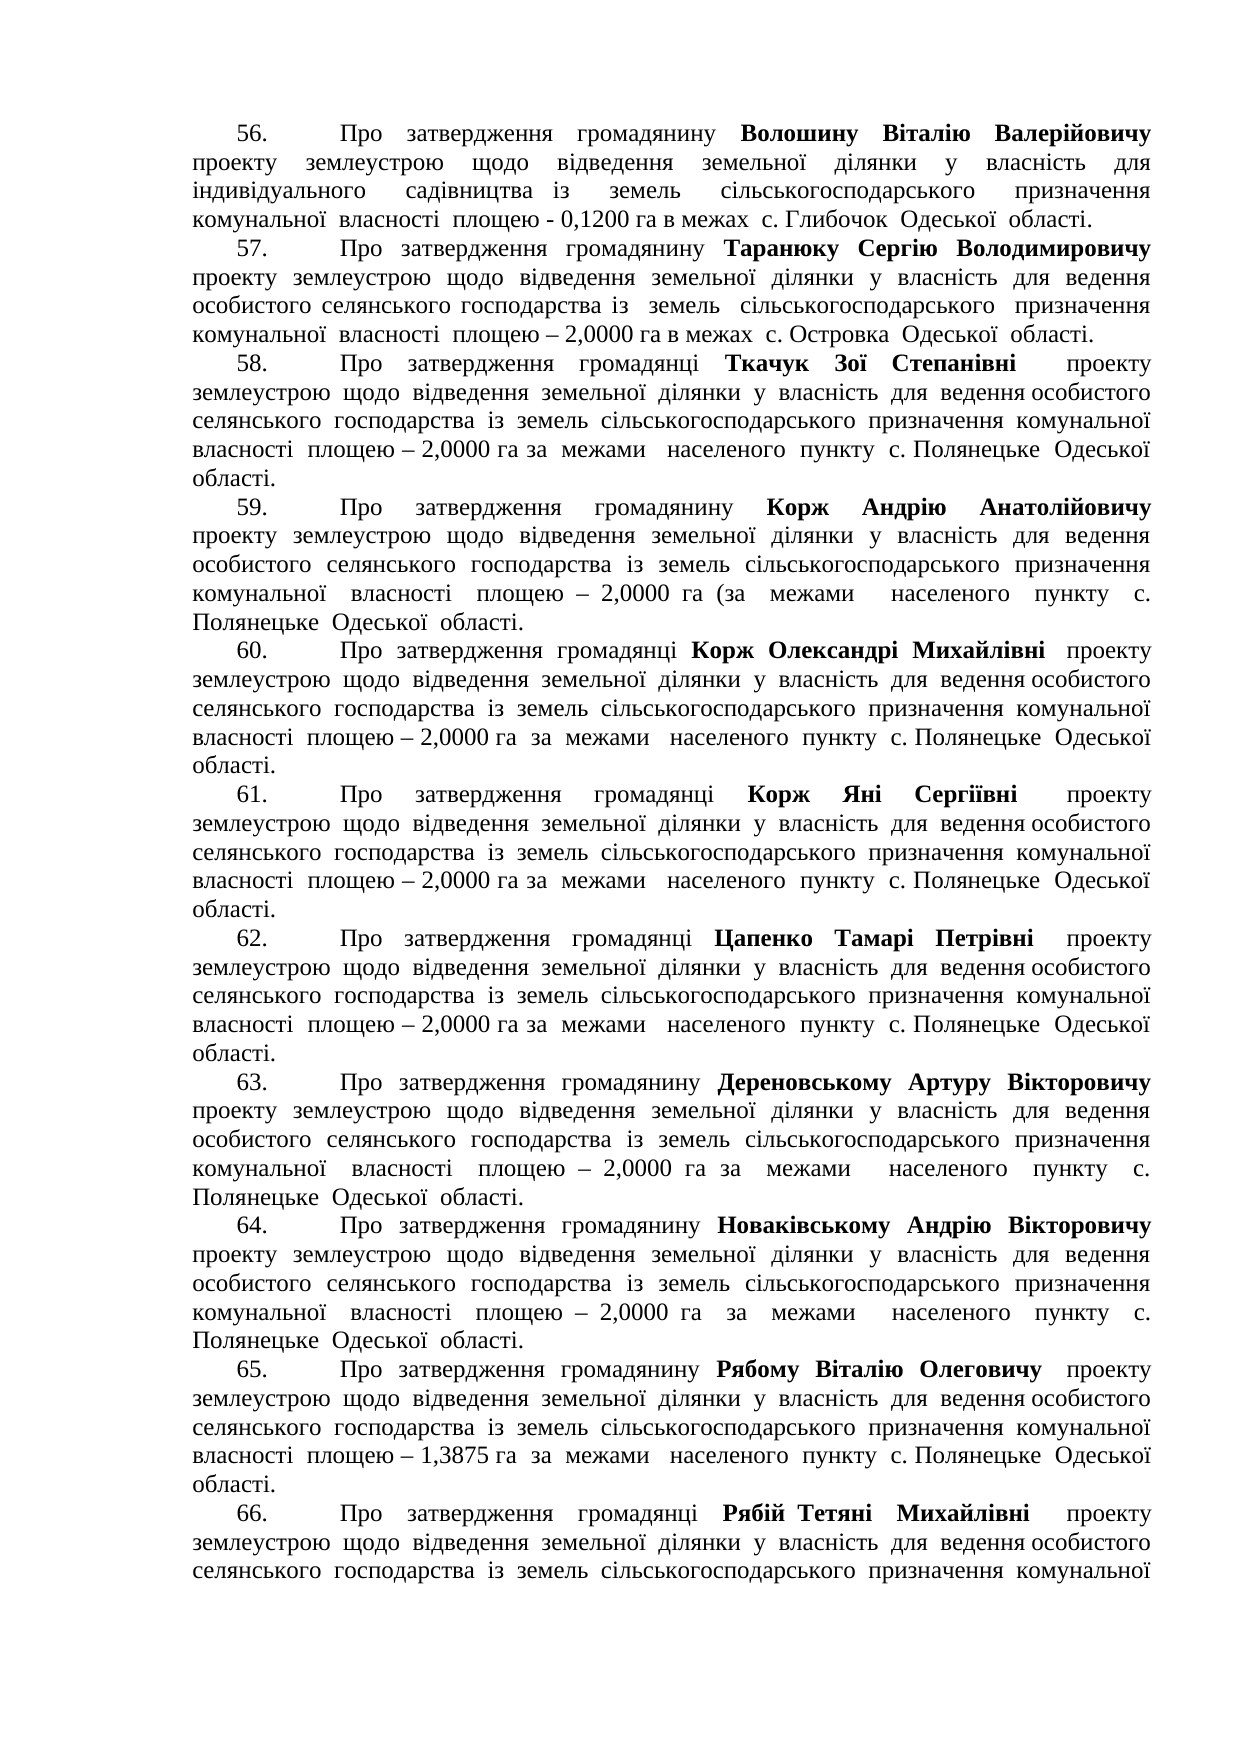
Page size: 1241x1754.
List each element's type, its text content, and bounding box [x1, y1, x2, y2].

list Про затвердження громадянину Новаківському Андрію Вікторовичу проекту землеустрою щодо відведення земельної ділянки у власність для ведення особистого селянського господарства із земель сільськогосподарського призначення комунальної власності площею – 2,0000 га за межами населеного пункту с. Полянецьке Одеської області. [192, 1211, 1152, 1354]
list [192, 1498, 1152, 1584]
list Про затвердження громадянину Таранюку Сергію Володимировичу проекту землеустрою щодо відведення земельної ділянки у власність для ведення особистого селянського господарства із земель сільськогосподарського призначення комунальної власності площею – 2,0000 га в межах с. Островка Одеської області. [192, 233, 1152, 348]
list Про затвердження громадянці Ткачук Зої Степанівні проекту землеустрою щодо відведення земельної ділянки у власність для ведення особистого селянського господарства із земель сільськогосподарського призначення комунальної власності площею – 2,0000 га за межами населеного пункту с. Полянецьке Одеської області. [192, 348, 1152, 492]
list Про затвердження громадянину Корж Андрію Анатолійовичу проекту землеустрою щодо відведення земельної ділянки у власність для ведення особистого селянського господарства із земель сільськогосподарського призначення комунальної власності площею – 2,0000 га (за межами населеного пункту с. Полянецьке Одеської області. [192, 492, 1152, 636]
list Про затвердження громадянину Дереновському Артуру Вікторовичу проекту землеустрою щодо відведення земельної ділянки у власність для ведення особистого селянського господарства із земель сільськогосподарського призначення комунальної власності площею – 2,0000 га за межами населеного пункту с. Полянецьке Одеської області. [192, 1067, 1152, 1211]
list Про затвердження громадянці Цапенко Тамарі Петрівні проекту землеустрою щодо відведення земельної ділянки у власність для ведення особистого селянського господарства із земель сільськогосподарського призначення комунальної власності площею – 2,0000 га за межами населеного пункту с. Полянецьке Одеської області. [192, 923, 1152, 1067]
list Про затвердження громадянину Рябому Віталію Олеговичу проекту землеустрою щодо відведення земельної ділянки у власність для ведення особистого селянського господарства із земель сільськогосподарського призначення комунальної власності площею – 1,3875 га за межами населеного пункту с. Полянецьке Одеської області. [192, 1354, 1152, 1498]
list Про затвердження громадянці Корж Яні Сергіївні проекту землеустрою щодо відведення земельної ділянки у власність для ведення особистого селянського господарства із земель сільськогосподарського призначення комунальної власності площею – 2,0000 га за межами населеного пункту с. Полянецьке Одеської області. [192, 779, 1152, 923]
list Про затвердження громадянці Корж Олександрі Михайлівні проекту землеустрою щодо відведення земельної ділянки у власність для ведення особистого селянського господарства із земель сільськогосподарського призначення комунальної власності площею – 2,0000 га за межами населеного пункту с. Полянецьке Одеської області. [192, 636, 1152, 779]
list Про затвердження громадянину Волошину Віталію Валерійовичу проекту землеустрою щодо відведення земельної ділянки у власність для індивідуального садівництва із земель сільськогосподарського призначення комунальної власності площею - 0,1200 га в межах с. Глибочок Одеської області. [192, 118, 1152, 233]
